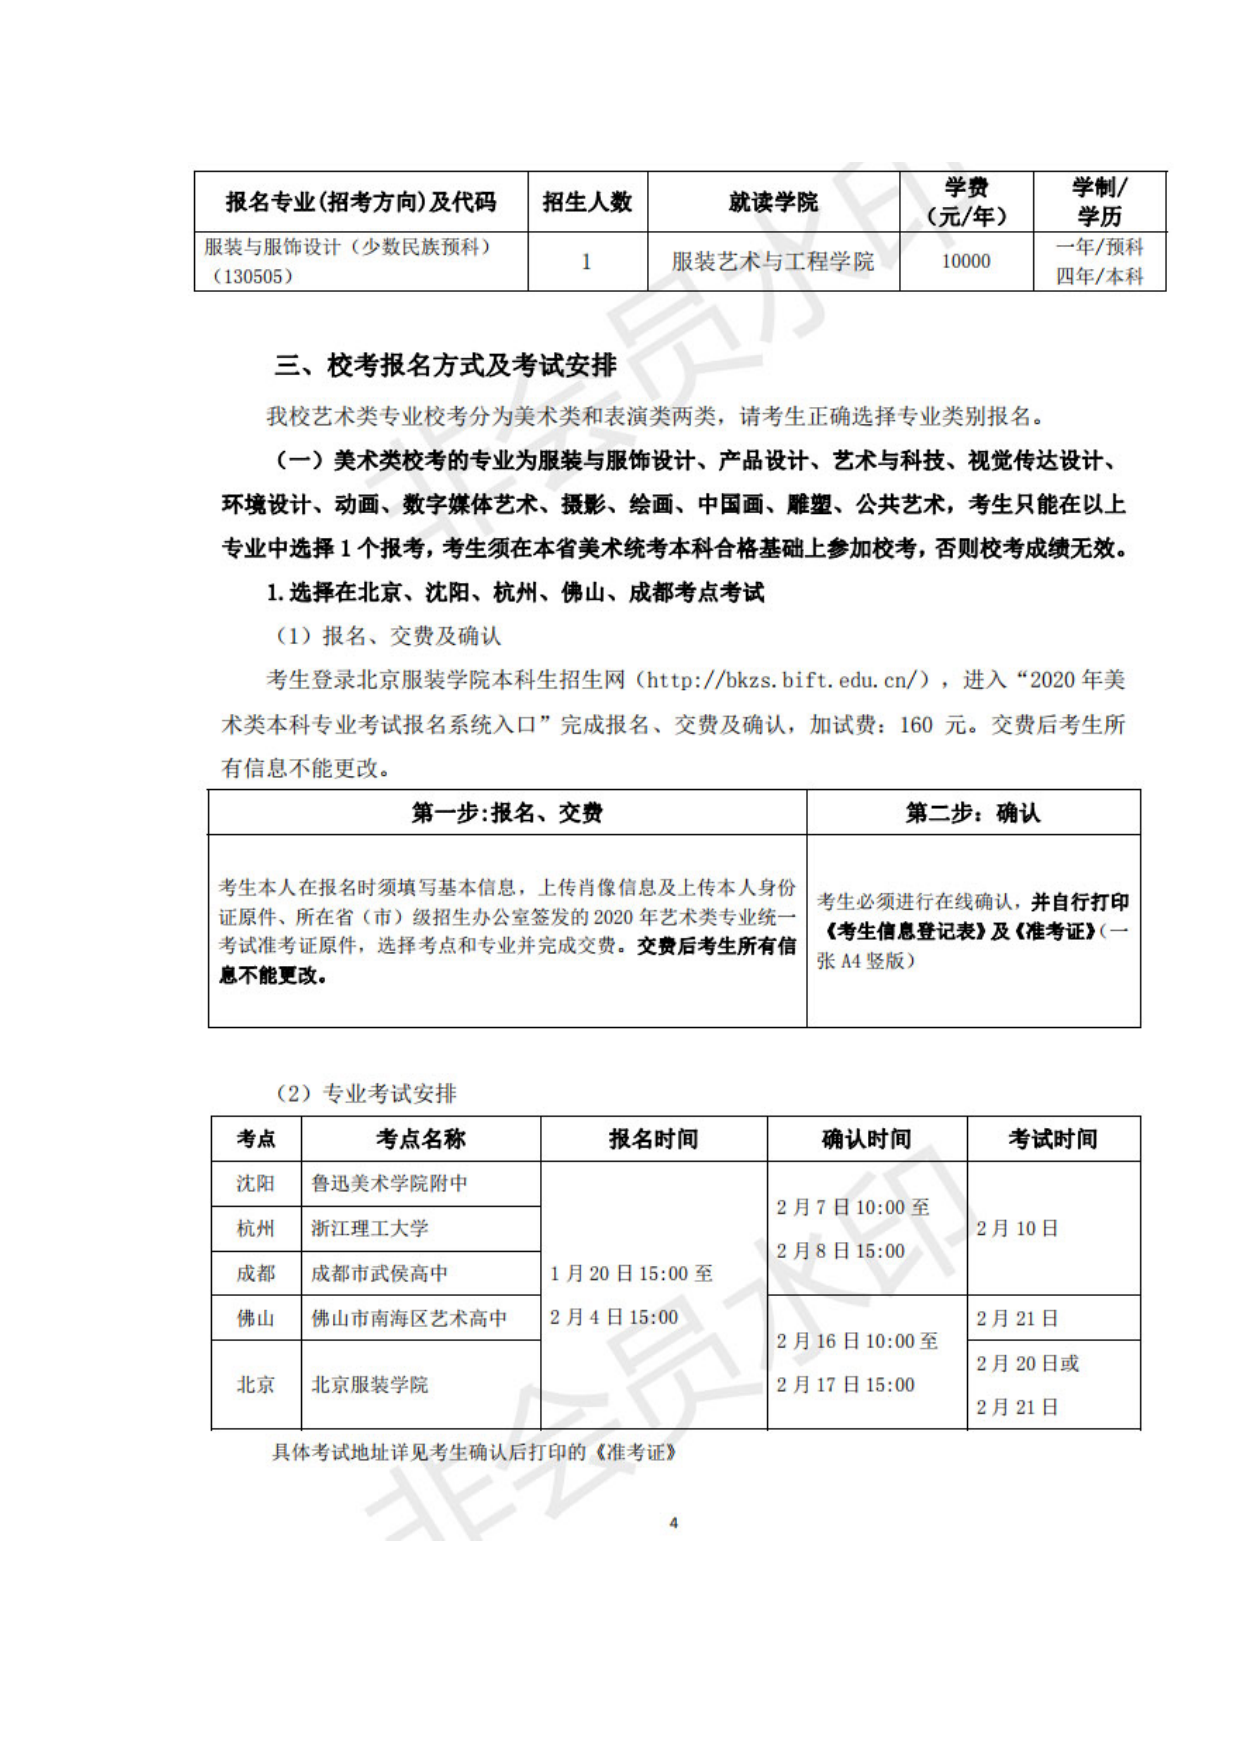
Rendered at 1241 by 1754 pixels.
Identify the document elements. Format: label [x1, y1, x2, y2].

picture [187, 162, 1174, 1541]
